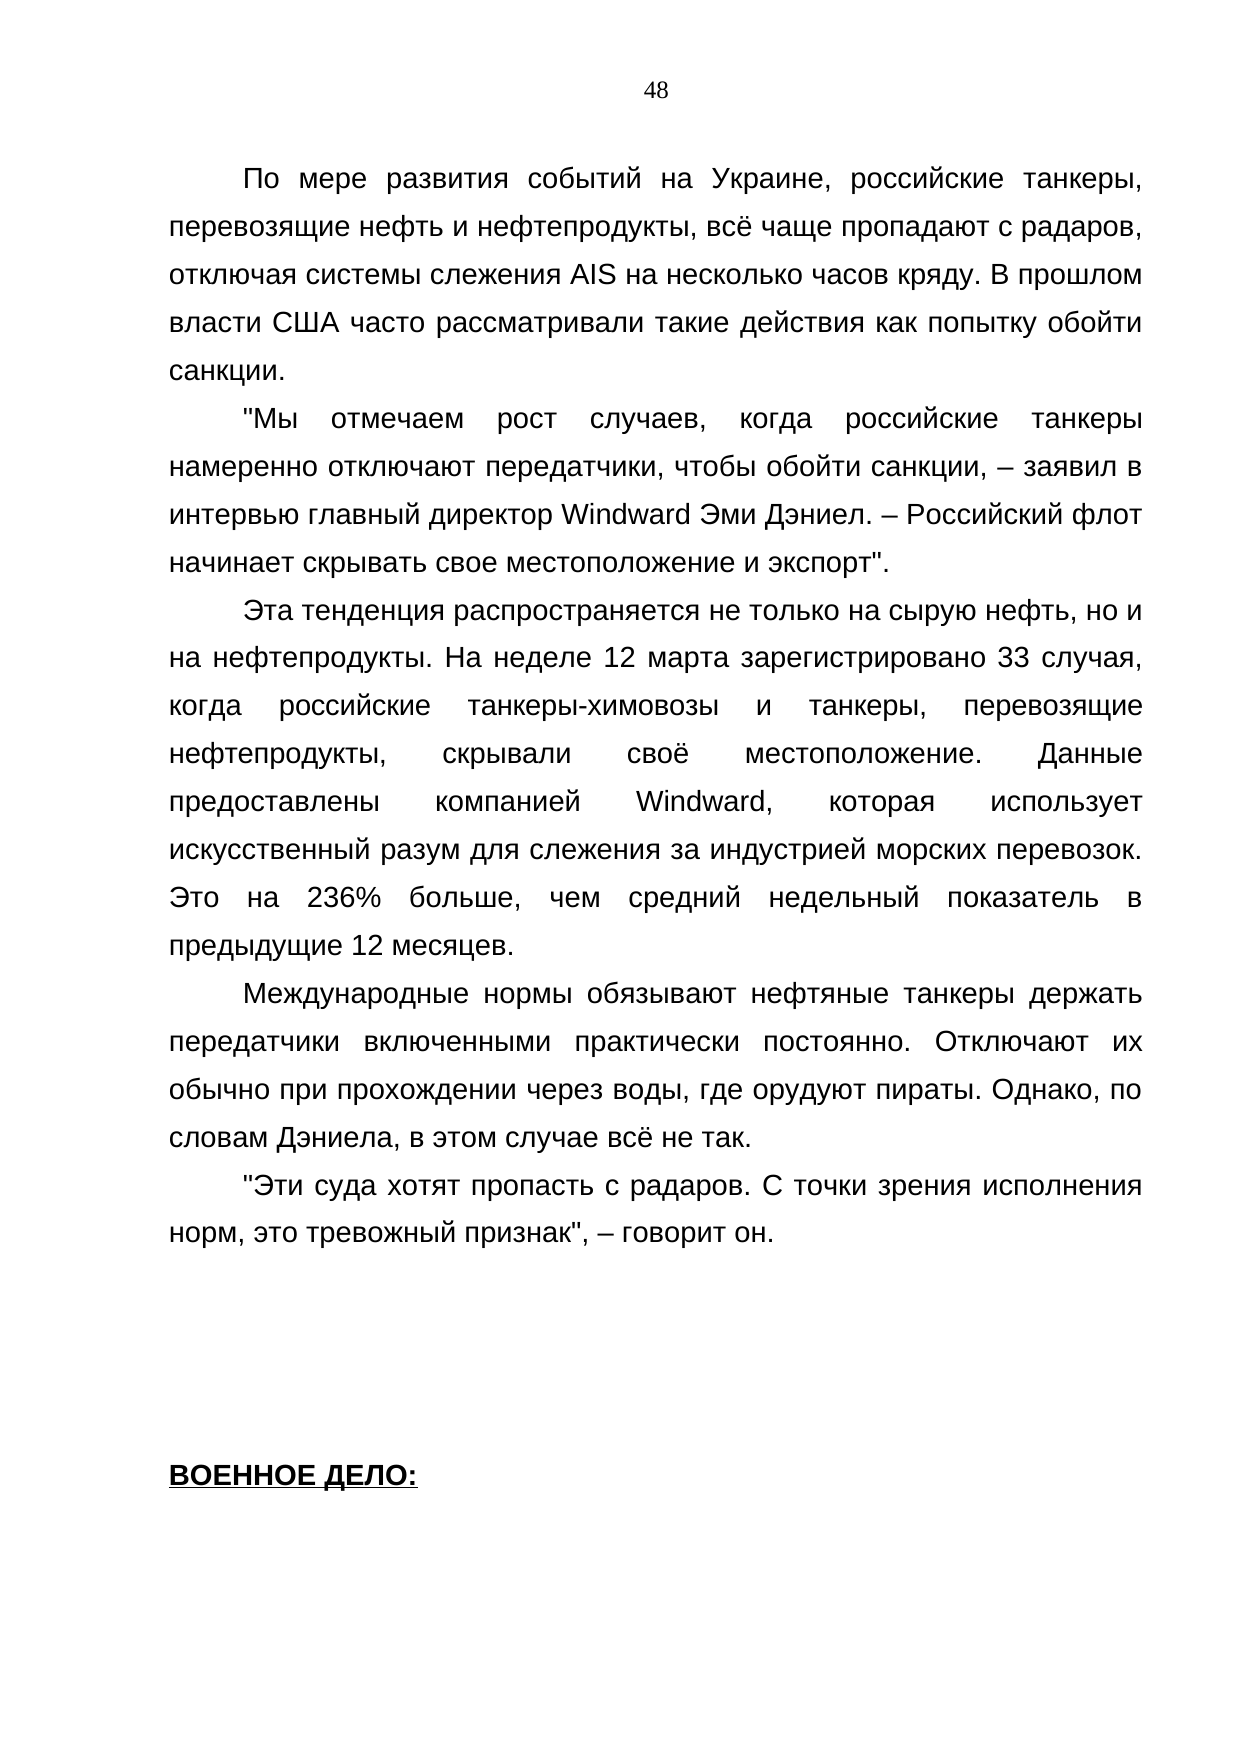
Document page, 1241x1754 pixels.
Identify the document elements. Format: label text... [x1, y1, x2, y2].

text "Эти суда хотят пропасть с радаров. С точки зрения исполнения норм, это тревожный признак", – говорит он. [169, 1167, 1144, 1249]
text Эта тенденция распространяется не только на сырую нефть, но и на нефтепродукты. На неделе 12 марта зарегистрировано 33 случая, когда российские танкеры-химовозы и танкеры, перевозящие нефтепродукты, скрывали своё местоположение. Данные предоставлены компанией Windward, которая использует искусственный разум для слежения за индустрией морских перевозок. Это на 236% больше, чем средний недельный показатель в предыдущие 12 месяцев. [169, 592, 1144, 961]
text ВОЕННОЕ ДЕЛО: [169, 1457, 1144, 1491]
text "Мы отмечаем рост случаев, когда российские танкеры намеренно отключают передатчики, чтобы обойти санкции, – заявил в интервью главный директор Windward Эми Дэниел. – Российский флот начинает скрывать свое местоположение и экспорт". [169, 401, 1144, 578]
text Международные нормы обязывают нефтяные танкеры держать передатчики включенными практически постоянно. Отключают их обычно при прохождении через воды, где орудуют пираты. Однако, по словам Дэниела, в этом случае всё не так. [169, 976, 1144, 1153]
text По мере развития событий на Украине, российские танкеры, перевозящие нефть и нефтепродукты, всё чаще пропадают с радаров, отключая системы слежения AIS на несколько часов кряду. В прошлом власти США часто рассматривали такие действия как попытку обойти санкции. [169, 161, 1144, 386]
